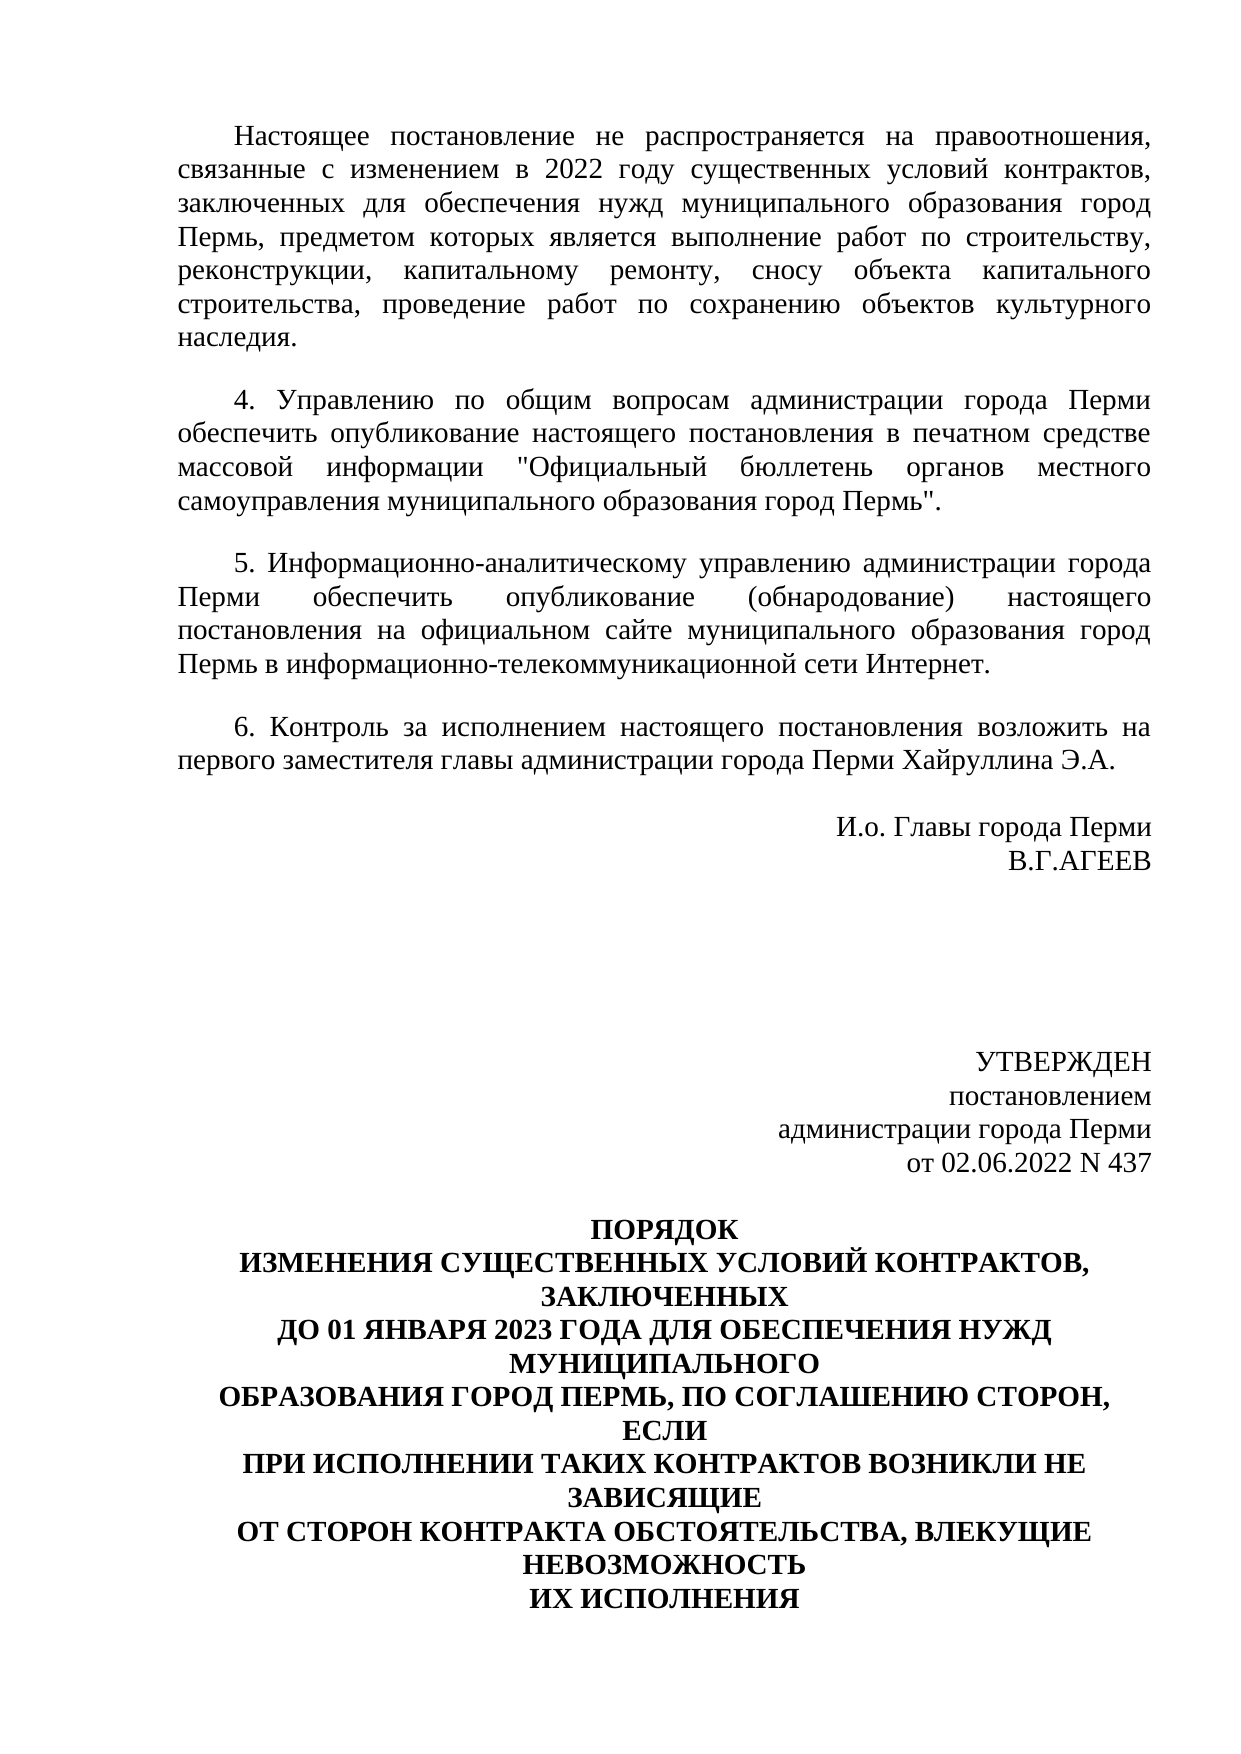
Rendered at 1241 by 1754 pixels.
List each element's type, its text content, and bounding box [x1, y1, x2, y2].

text 6. Контроль за исполнением настоящего постановления возложить на первого заместителя главы администрации города Перми Хайруллина Э.А. [177, 709, 1152, 776]
title ОБРАЗОВАНИЯ ГОРОД ПЕРМЬ, ПО СОГЛАШЕНИЮ СТОРОН, ЕСЛИ [177, 1379, 1152, 1447]
text В.Г.АГЕЕВ [177, 843, 1152, 876]
title ДО 01 ЯНВАРЯ 2023 ГОДА ДЛЯ ОБЕСПЕЧЕНИЯ НУЖД МУНИЦИПАЛЬНОГО [177, 1312, 1152, 1379]
text И.о. Главы города Перми [177, 809, 1152, 843]
text от 02.06.2022 N 437 [177, 1145, 1152, 1178]
text постановлением [177, 1078, 1152, 1111]
title ПОРЯДОК [177, 1212, 1152, 1245]
text 4. Управлению по общим вопросам администрации города Перми обеспечить опубликование настоящего постановления в печатном средстве массовой информации "Официальный бюллетень органов местного самоуправления муниципального образования город Пермь". [177, 382, 1152, 516]
text Настоящее постановление не распространяется на правоотношения, связанные с изменением в 2022 году существенных условий контрактов, заключенных для обеспечения нужд муниципального образования город Пермь, предметом которых является выполнение работ по строительству, реконструкции, капитальному ремонту, сносу объекта капитального строительства, проведение работ по сохранению объектов культурного наследия. [177, 118, 1152, 353]
title ИХ ИСПОЛНЕНИЯ [177, 1581, 1152, 1614]
title ОТ СТОРОН КОНТРАКТА ОБСТОЯТЕЛЬСТВА, ВЛЕКУЩИЕ НЕВОЗМОЖНОСТЬ [177, 1514, 1152, 1581]
text администрации города Перми [177, 1111, 1152, 1145]
title ИЗМЕНЕНИЯ СУЩЕСТВЕННЫХ УСЛОВИЙ КОНТРАКТОВ, ЗАКЛЮЧЕННЫХ [177, 1245, 1152, 1312]
title ПРИ ИСПОЛНЕНИИ ТАКИХ КОНТРАКТОВ ВОЗНИКЛИ НЕ ЗАВИСЯЩИЕ [177, 1447, 1152, 1514]
text УТВЕРЖДЕН [177, 1044, 1152, 1078]
text 5. Информационно-аналитическому управлению администрации города Перми обеспечить опубликование (обнародование) настоящего постановления на официальном сайте муниципального образования город Пермь в информационно-телекоммуникационной сети Интернет. [177, 545, 1152, 679]
